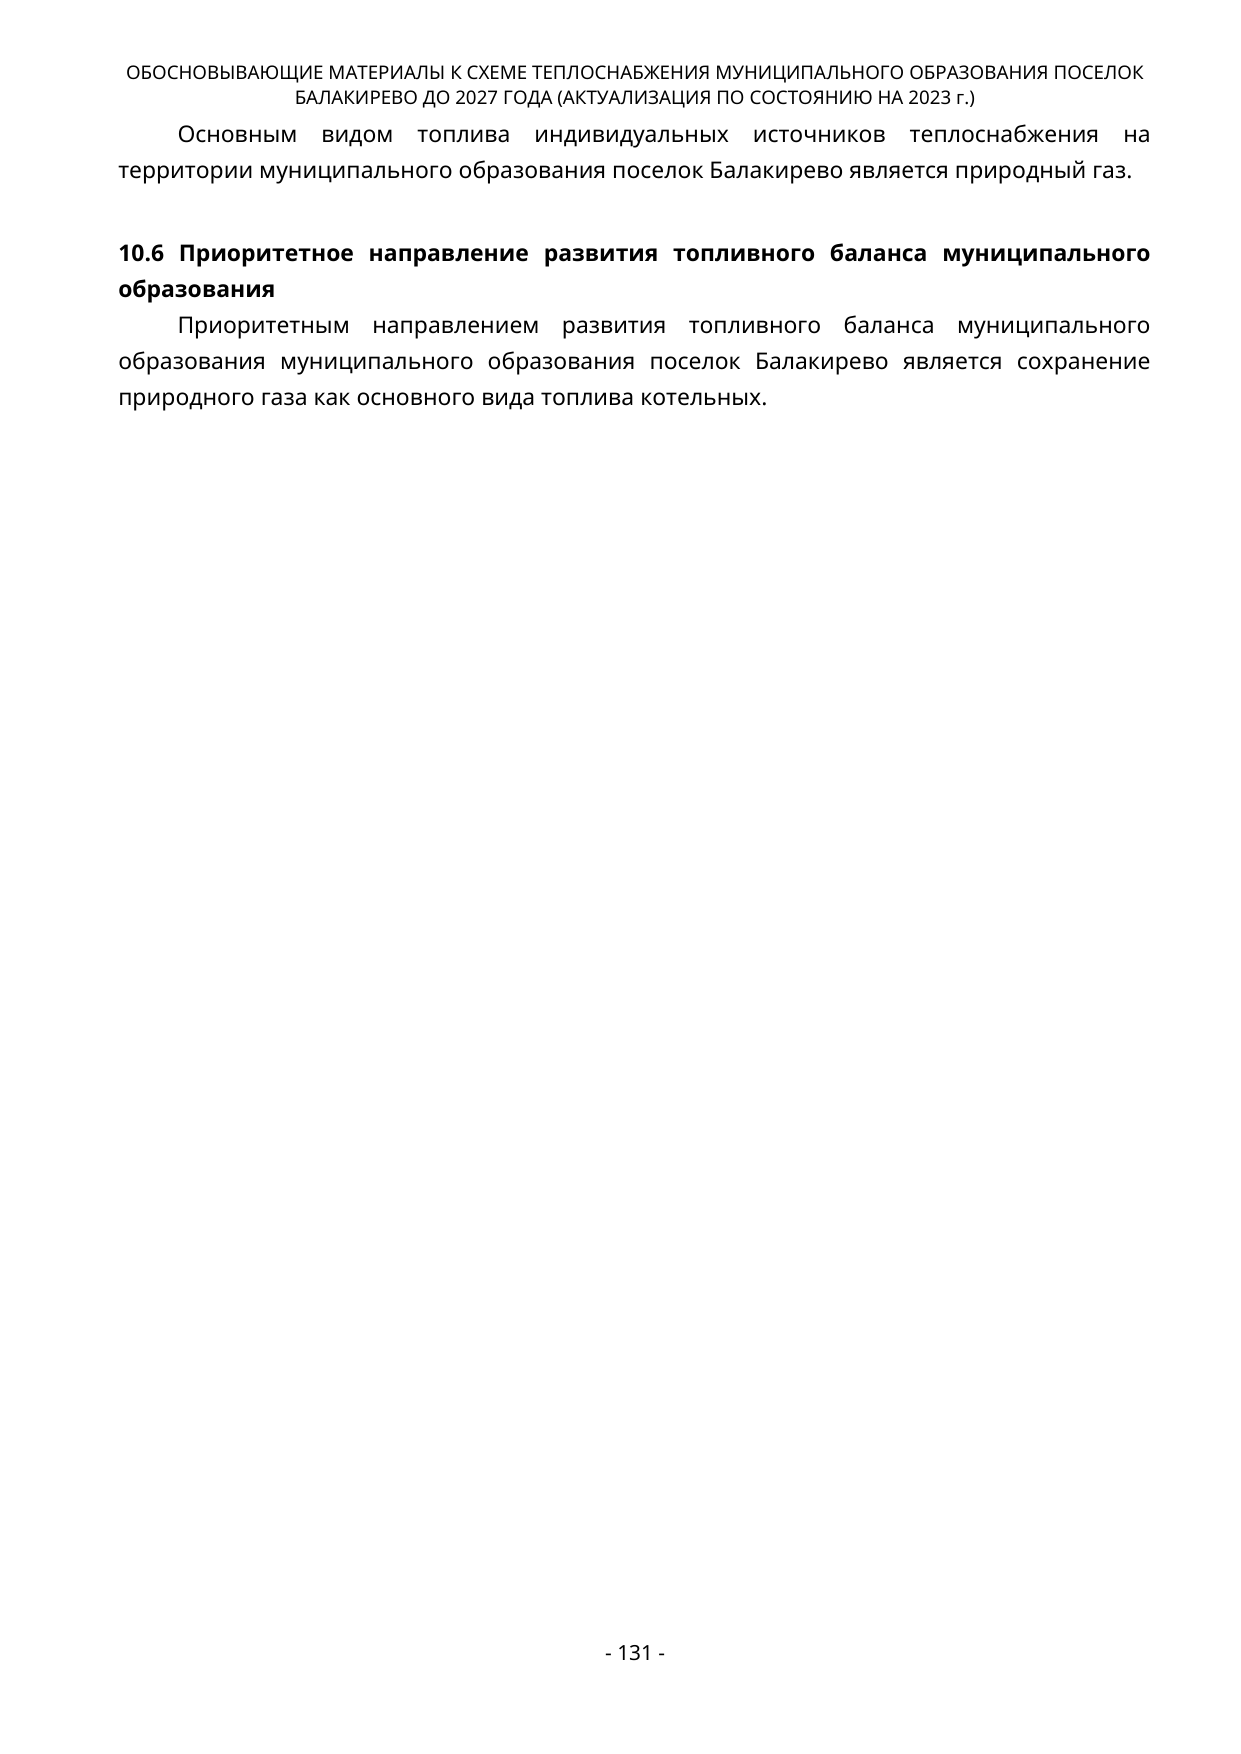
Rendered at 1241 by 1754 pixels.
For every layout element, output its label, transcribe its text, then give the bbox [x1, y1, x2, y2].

text 10.6 Приоритетное направление развития топливного баланса муниципального образования [118, 237, 1152, 304]
text Основным видом топлива индивидуальных источников теплоснабжения на территории муниципального образования поселок Балакирево является природный газ. [118, 118, 1152, 185]
text Приоритетным направлением развития топливного баланса муниципального образования муниципального образования поселок Балакирево является сохранение природного газа как основного вида топлива котельных. [118, 309, 1152, 412]
